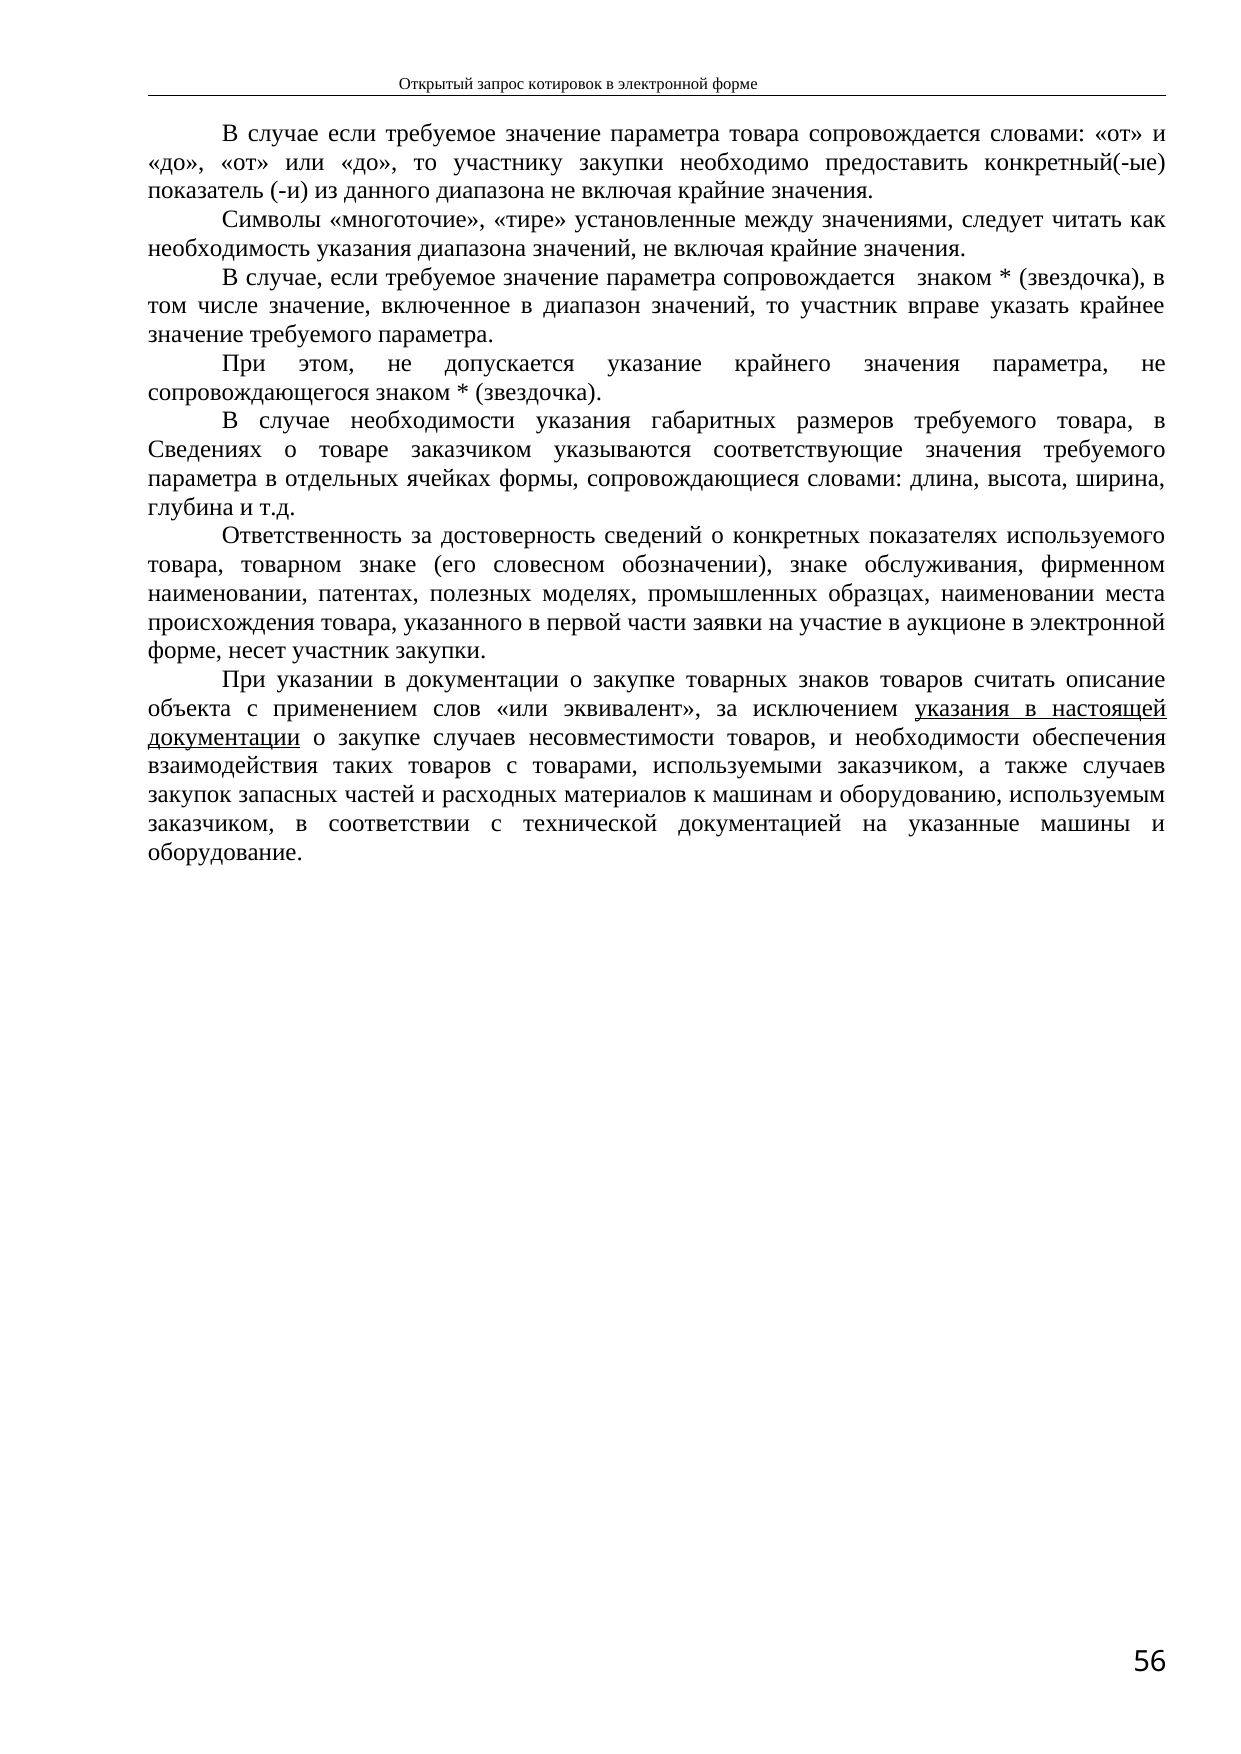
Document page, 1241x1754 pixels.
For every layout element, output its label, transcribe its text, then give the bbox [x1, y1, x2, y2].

text Символы «многоточие», «тире» установленные между значениями, следует читать как необходимость указания диапазона значений, не включая крайние значения. [148, 204, 1166, 262]
text При указании в документации о закупке товарных знаков товаров считать описание объекта с применением слов «или эквивалент», за исключением указания в настоящей документации о закупке случаев несовместимости товаров, и необходимости обеспечения взаимодействия таких товаров с товарами, используемыми заказчиком, а также случаев закупок запасных частей и расходных материалов к машинам и оборудованию, используемым заказчиком, в соответствии с технической документацией на указанные машины и оборудование. [148, 664, 1166, 866]
text В случае, если требуемое значение параметра сопровождается знаком * (звездочка), в том числе значение, включенное в диапазон значений, то участник вправе указать крайнее значение требуемого параметра. [148, 262, 1166, 348]
text При этом, не допускается указание крайнего значения параметра, не сопровождающегося знаком * (звездочка). [148, 348, 1166, 406]
text Ответственность за достоверность сведений о конкретных показателях используемого товара, товарном знаке (его словесном обозначении), знаке обслуживания, фирменном наименовании, патентах, полезных моделях, промышленных образцах, наименовании места происхождения товара, указанного в первой части заявки на участие в аукционе в электронной форме, несет участник закупки. [148, 521, 1166, 664]
text В случае необходимости указания габаритных размеров требуемого товара, в Сведениях о товаре заказчиком указываются соответствующие значения требуемого параметра в отдельных ячейках формы, сопровождающиеся словами: длина, высота, ширина, глубина и т.д. [148, 406, 1166, 521]
text В случае если требуемое значение параметра товара сопровождается словами: «от» и «до», «от» или «до», то участнику закупки необходимо предоставить конкретный(-ые) показатель (-и) из данного диапазона не включая крайние значения. [148, 118, 1166, 204]
